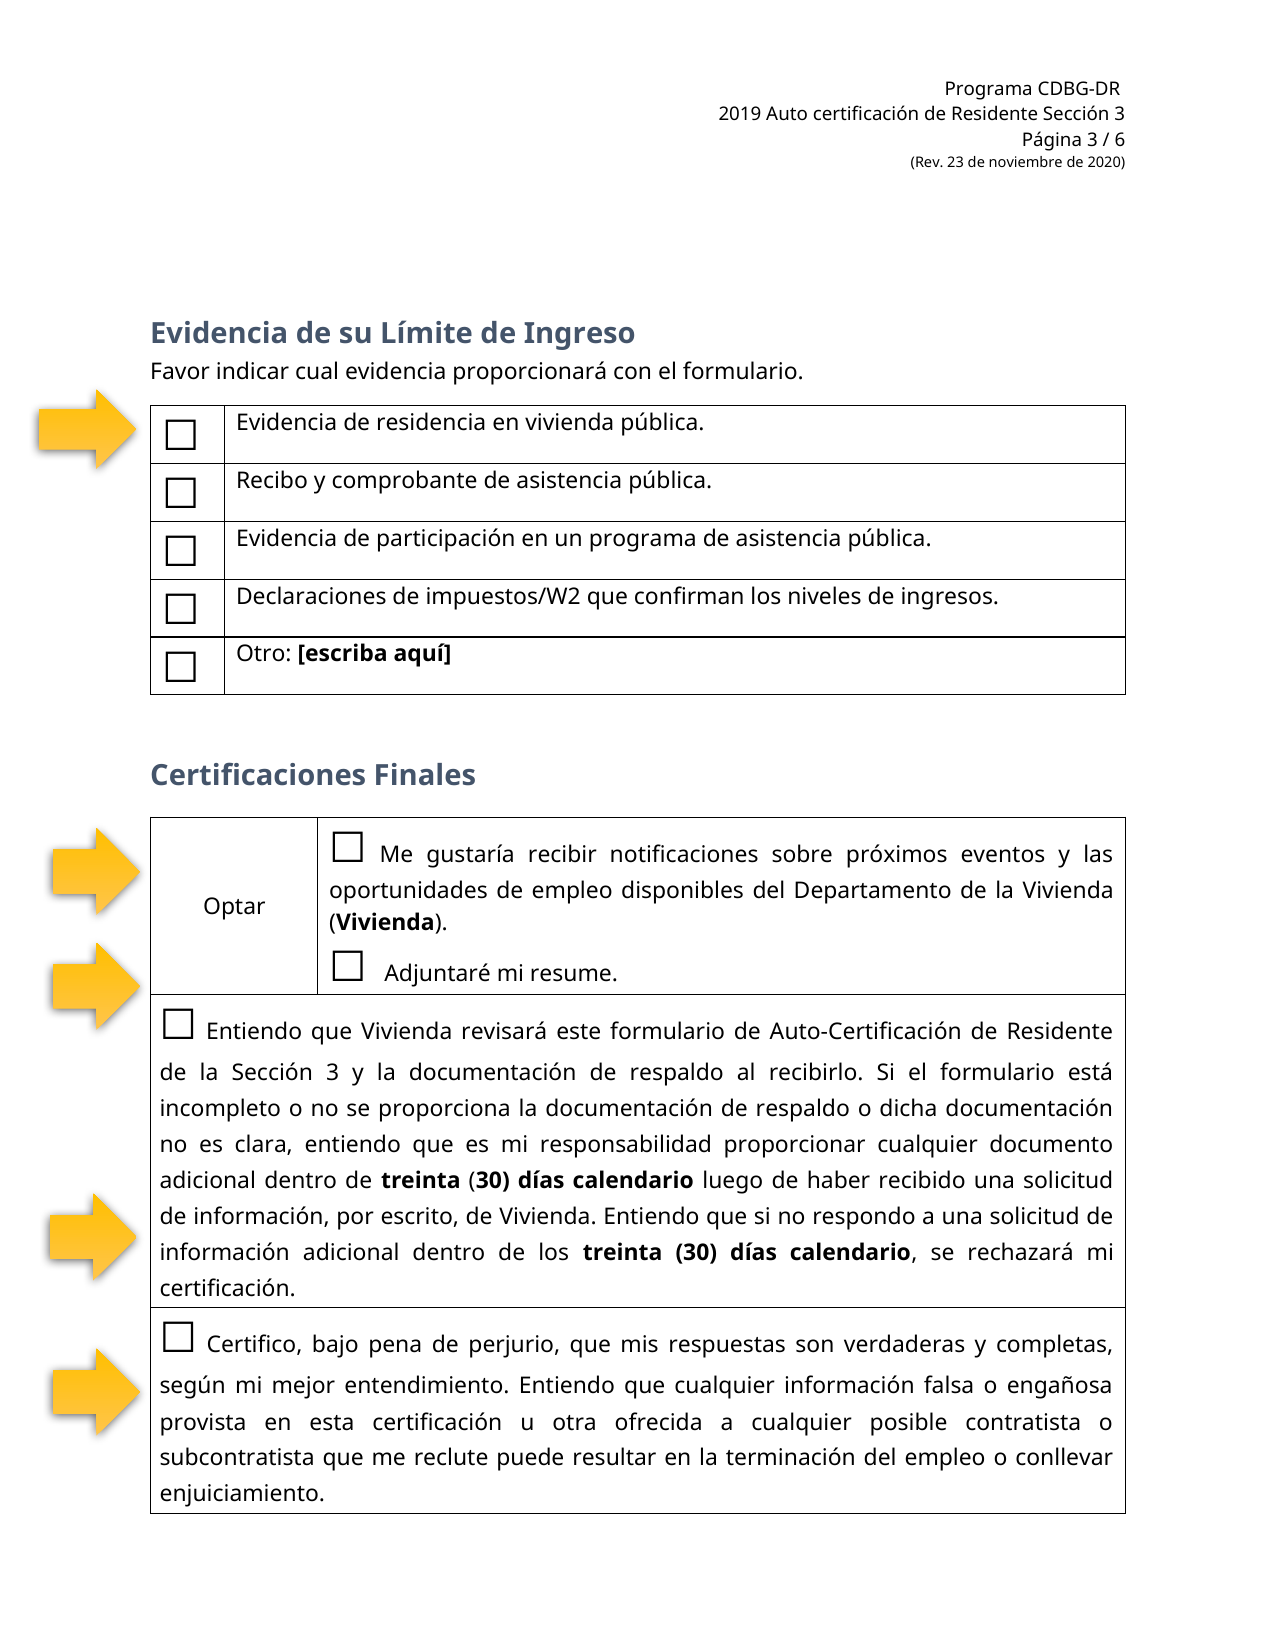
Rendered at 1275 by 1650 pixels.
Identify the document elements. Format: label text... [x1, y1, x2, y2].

subtitle Evidencia de su Límite de Ingreso [150, 312, 1125, 352]
table_cell [151, 638, 224, 694]
text Favor indicar cual evidencia proporcionará con el formulario. [150, 355, 1125, 386]
table_header Me gustaría recibir notificaciones sobre próximos eventos y las oportunidades de empleo disponibles del Departamento de la Vivienda (Vivienda). Adjuntaré mi resume. [318, 818, 1125, 994]
table_cell [151, 464, 224, 521]
table_cell Entiendo que Vivienda revisará este formulario de Auto-Certificación de Residente de la Sección 3 y la documentación de respaldo al recibirlo. Si el formulario está incompleto o no se proporciona la documentación de respaldo o dicha documentación no es clara, entiendo que es mi responsabilidad proporcionar cualquier documento adicional dentro de treinta (30) días calendario luego de haber recibido una solicitud de información, por escrito, de Vivienda. Entiendo que si no respondo a una solicitud de información adicional dentro de los treinta (30) días calendario, se rechazará mi certificación. [151, 995, 1125, 1307]
table_cell Certifico, bajo pena de perjurio, que mis respuestas son verdaderas y completas, según mi mejor entendimiento. Entiendo que cualquier información falsa o engañosa provista en esta certificación u otra ofrecida a cualquier posible contratista o subcontratista que me reclute puede resultar en la terminación del empleo o conllevar enjuiciamiento. [151, 1308, 1125, 1512]
table_cell Recibo y comprobante de asistencia pública. [225, 464, 1125, 521]
table_cell Declaraciones de impuestos/W2 que confirman los niveles de ingresos. [225, 580, 1125, 636]
subtitle Certificaciones Finales [150, 754, 1125, 794]
table_header [151, 406, 224, 463]
table_header Optar [151, 818, 317, 994]
table_cell Otro: [escriba aquí] [225, 638, 1125, 694]
table_cell [151, 580, 224, 636]
table_cell [151, 522, 224, 578]
table_cell Evidencia de participación en un programa de asistencia pública. [225, 522, 1125, 578]
table_header Evidencia de residencia en vivienda pública. [225, 406, 1125, 463]
